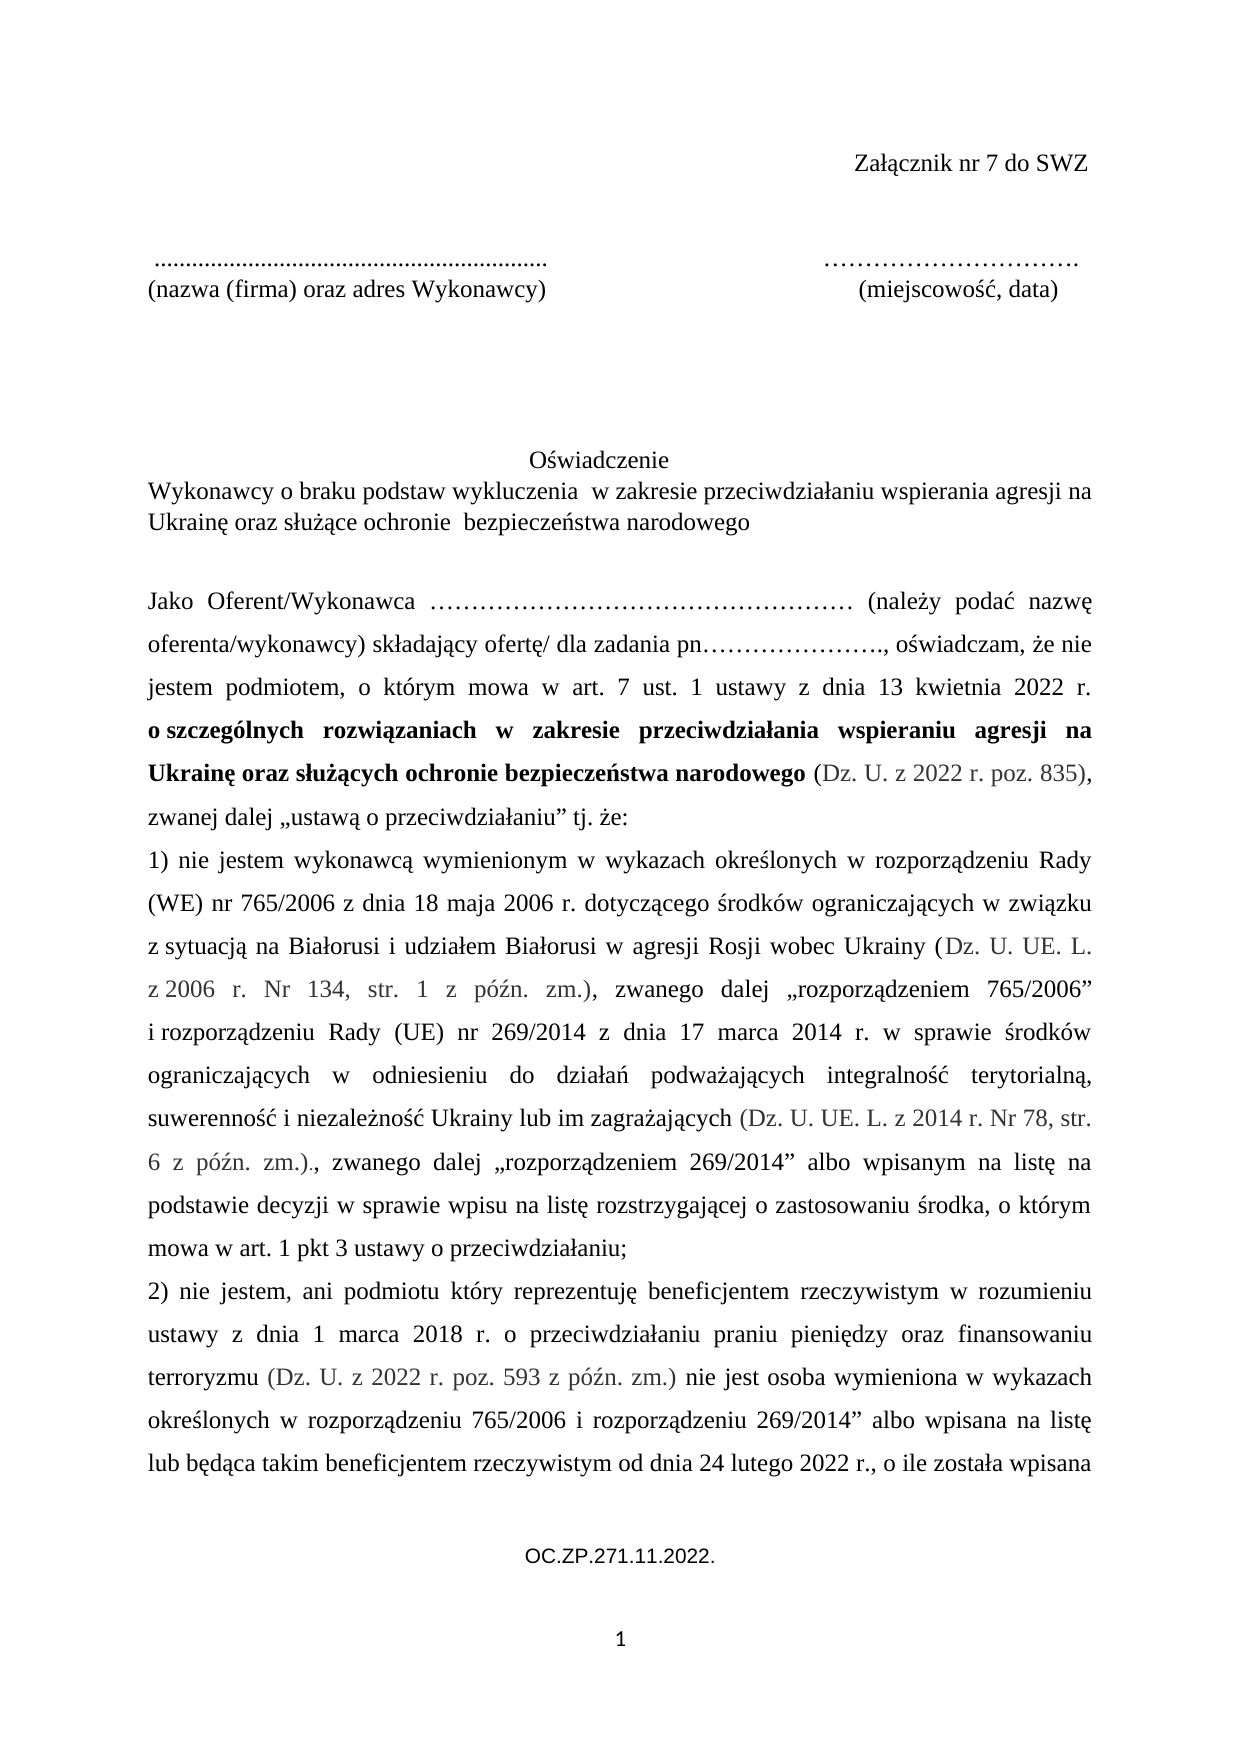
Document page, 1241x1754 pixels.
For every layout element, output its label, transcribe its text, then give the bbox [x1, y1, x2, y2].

text Wykonawcy o braku podstaw wykluczenia w zakresie przeciwdziałaniu wspierania agresji na Ukrainę oraz służące ochronie bezpieczeństwa narodowego [148, 476, 1093, 536]
text Oświadczenie [443, 445, 1093, 474]
text ............................................................... …………………………. [148, 243, 1093, 272]
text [148, 1276, 1093, 1477]
text (nazwa (firma) oraz adres Wykonawcy) (miejscowość, data) [148, 274, 1093, 303]
text Załącznik nr 7 do SWZ [148, 148, 1093, 176]
text Jako Oferent/Wykonawca …………………………………………… (należy podać nazwę oferenta/wykonawcy) składający ofertę/ dla zadania pn…………………., oświadczam, że nie jestem podmiotem, o którym mowa w art. 7 ust. 1 ustawy z dnia 13 kwietnia 2022 r. o szczególnych rozwiązaniach w zakresie przeciwdziałania wspieraniu agresji na Ukrainę oraz służących ochronie bezpieczeństwa narodowego (Dz. U. z 2022 r. poz. 835), zwanej dalej „ustawą o przeciwdziałaniu” tj. że: [148, 586, 1093, 830]
text 1) nie jestem wykonawcą wymienionym w wykazach określonych w rozporządzeniu Rady (WE) nr 765/2006 z dnia 18 maja 2006 r. dotyczącego środków ograniczających w związku z sytuacją na Białorusi i udziałem Białorusi w agresji Rosji wobec Ukrainy (Dz. U. UE. L. z 2006 r. Nr 134, str. 1 z późn. zm.), zwanego dalej „rozporządzeniem 765/2006” i rozporządzeniu Rady (UE) nr 269/2014 z dnia 17 marca 2014 r. w sprawie środków ograniczających w odniesieniu do działań podważających integralność terytorialną, suwerenność i niezależność Ukrainy lub im zagrażających (Dz. U. UE. L. z 2014 r. Nr 78, str. 6 z późn. zm.)., zwanego dalej „rozporządzeniem 269/2014” albo wpisanym na listę na podstawie decyzji w sprawie wpisu na listę rozstrzygającej o zastosowaniu środka, o którym mowa w art. 1 pkt 3 ustawy o przeciwdziałaniu; [148, 845, 1093, 1262]
